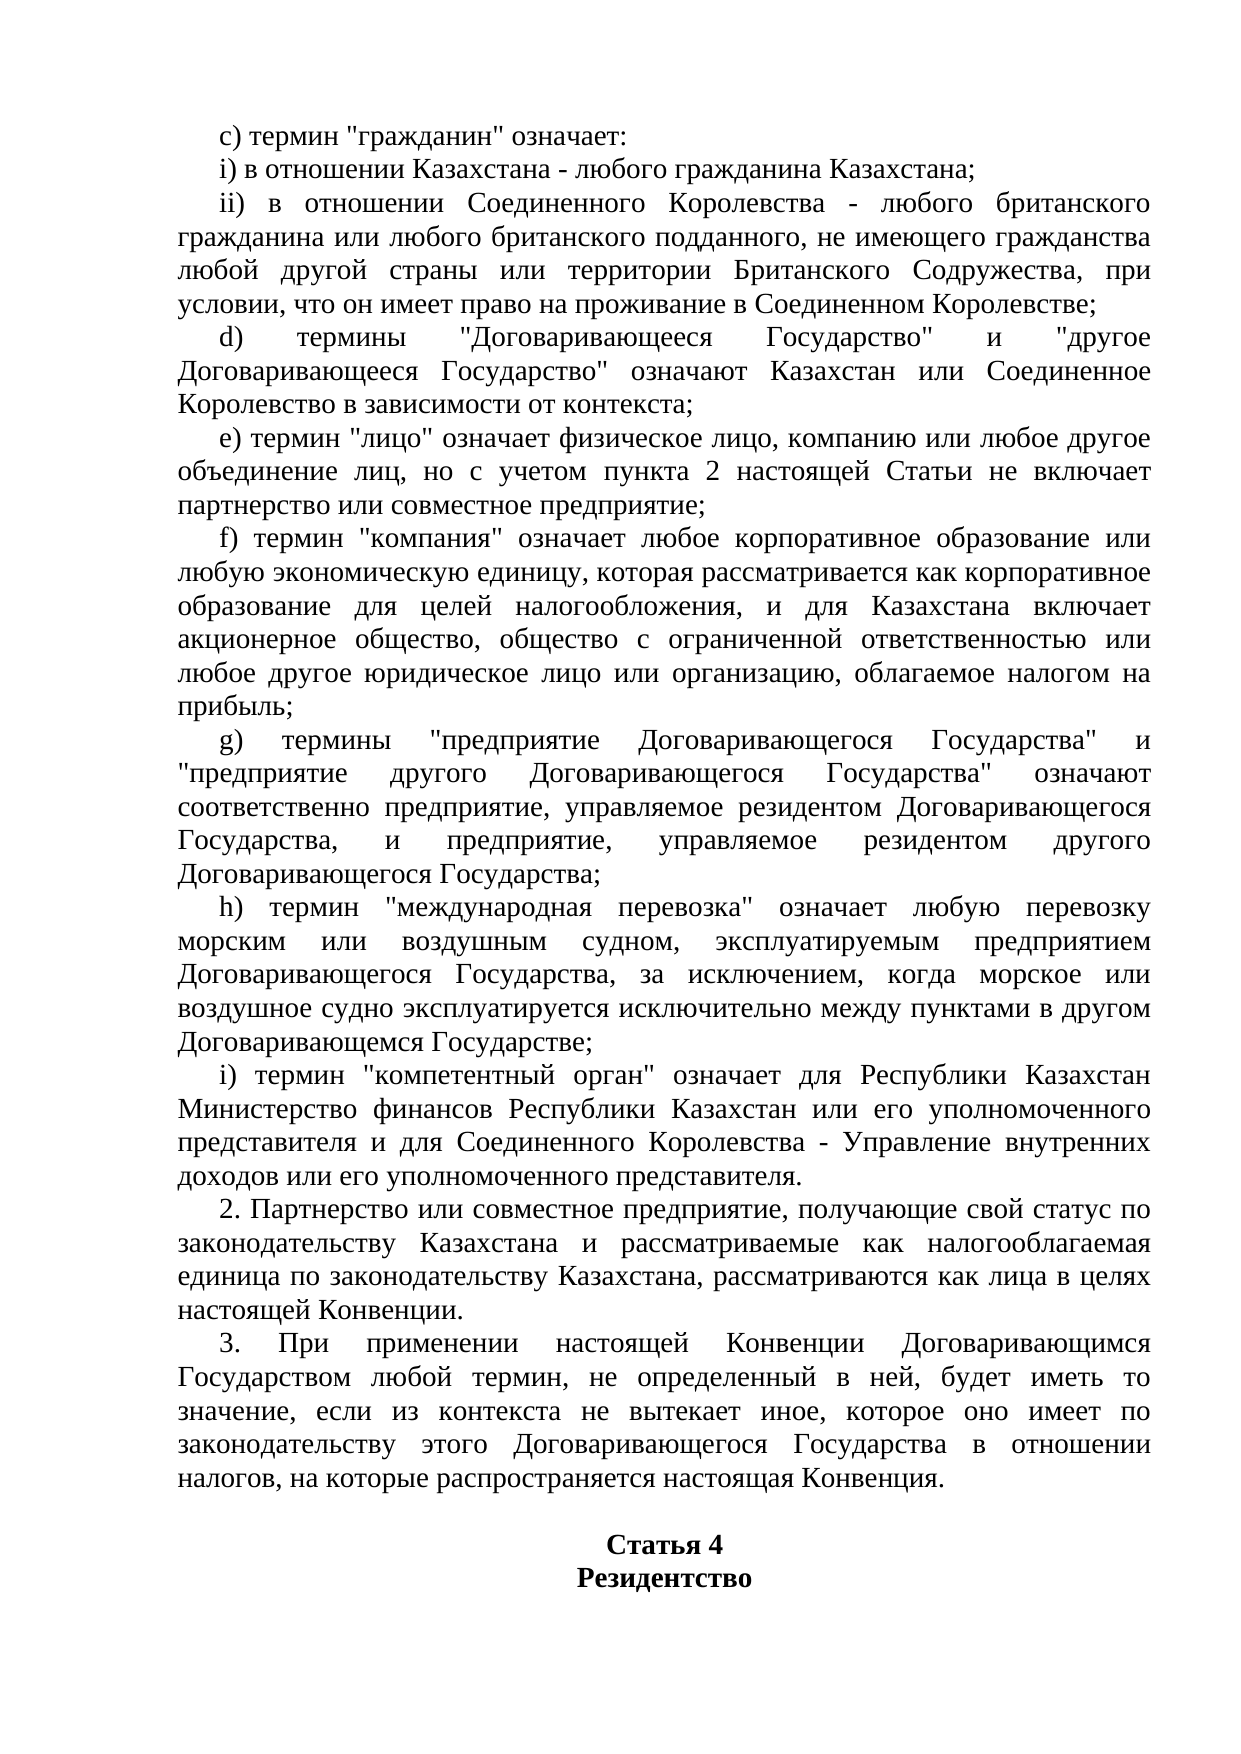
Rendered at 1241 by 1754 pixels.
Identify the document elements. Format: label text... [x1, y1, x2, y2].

text Статья 4 [177, 1527, 1152, 1560]
text i) термин "компетентный орган" означает для Республики Казахстан Министерство финансов Республики Казахстан или его уполномоченного представителя и для Соединенного Королевства - Управление внутренних доходов или его уполномоченного представителя. [177, 1057, 1152, 1191]
text f) термин "компания" означает любое корпоративное образование или любую экономическую единицу, которая рассматривается как корпоративное образование для целей налогообложения, и для Казахстана включает акционерное общество, общество с ограниченной ответственностью или любое другое юридическое лицо или организацию, облагаемое налогом на прибыль; [177, 521, 1152, 722]
text i) в отношении Казахстана - любого гражданина Казахстана; [177, 152, 1152, 185]
text 3. При применении настоящей Конвенции Договаривающимся Государством любой термин, не определенный в ней, будет иметь то значение, если из контекста не вытекает иное, которое оно имеет по законодательству этого Договаривающегося Государства в отношении налогов, на которые распространяется настоящая Конвенция. [177, 1326, 1152, 1493]
text с) термин "гражданин" означает: [177, 118, 1152, 152]
text 2. Партнерство или совместное предприятие, получающие свой статус по законодательству Казахстана и рассматриваемые как налогооблагаемая единица по законодательству Казахстана, рассматриваются как лица в целях настоящей Конвенции. [177, 1191, 1152, 1326]
text ii) в отношении Соединенного Королевства - любого британского гражданина или любого британского подданного, не имеющего гражданства любой другой страны или территории Британского Содружества, при условии, что он имеет право на проживание в Соединенном Королевстве; [177, 185, 1152, 319]
text Резидентство [177, 1560, 1152, 1594]
text е) термин "лицо" означает физическое лицо, компанию или любое другое объединение лиц, но с учетом пункта 2 настоящей Статьи не включает партнерство или совместное предприятие; [177, 420, 1152, 521]
text g) термины "предприятие Договаривающегося Государства" и "предприятие другого Договаривающегося Государства" означают соответственно предприятие, управляемое резидентом Договаривающегося Государства, и предприятие, управляемое резидентом другого Договаривающегося Государства; [177, 722, 1152, 889]
text d) термины "Договаривающееся Государство" и "другое Договаривающееся Государство" означают Казахстан или Соединенное Королевство в зависимости от контекста; [177, 319, 1152, 420]
text h) термин "международная перевозка" означает любую перевозку морским или воздушным судном, эксплуатируемым предприятием Договаривающегося Государства, за исключением, когда морское или воздушное судно эксплуатируется исключительно между пунктами в другом Договаривающемся Государстве; [177, 889, 1152, 1057]
